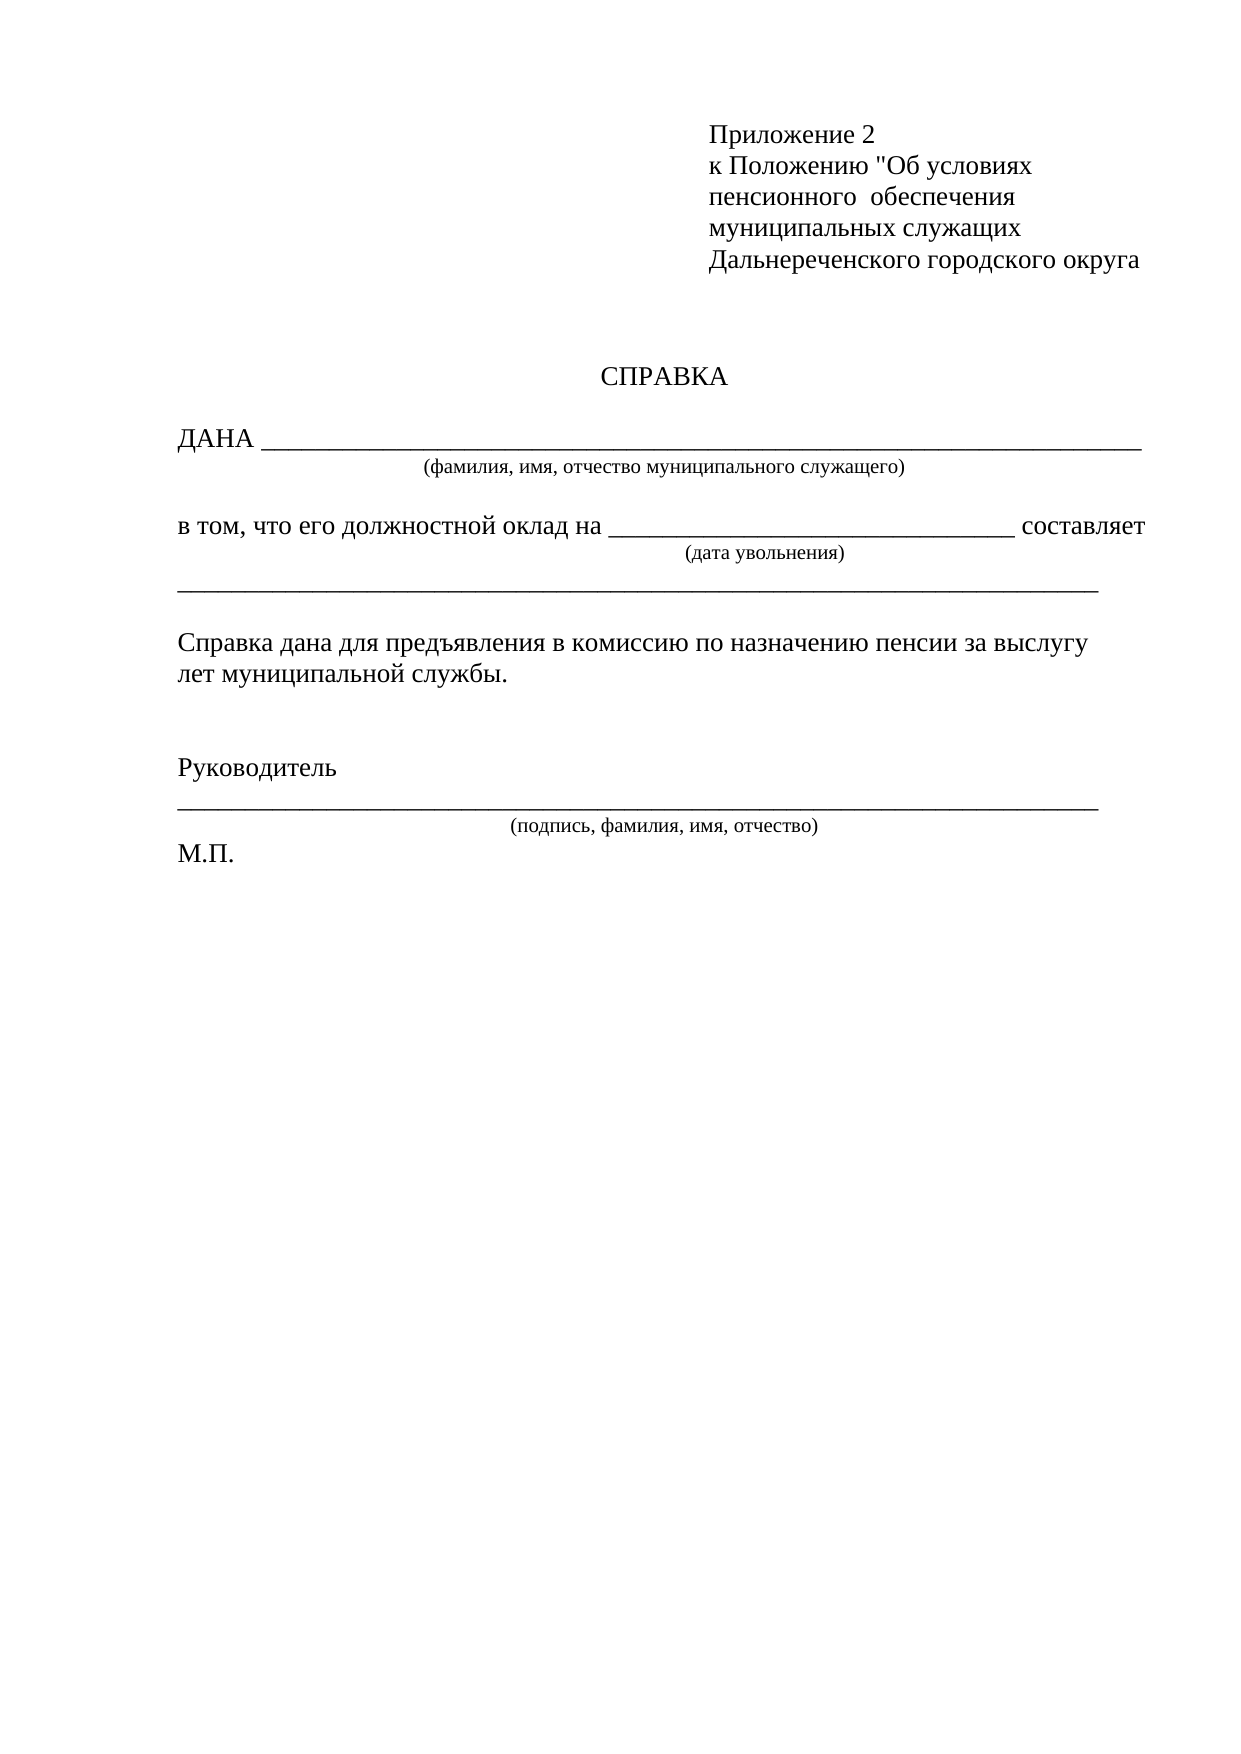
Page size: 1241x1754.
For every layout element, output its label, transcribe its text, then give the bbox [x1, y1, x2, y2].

text ДАНА _________________________________________________________________ [177, 422, 1152, 454]
text (дата увольнения) [177, 540, 1152, 564]
text М.П. [177, 837, 1152, 868]
text пенсионного обеспечения [709, 180, 1152, 212]
text СПРАВКА [177, 360, 1152, 391]
text муниципальных служащих [709, 212, 1152, 243]
text Руководитель ____________________________________________________________________ [177, 751, 1152, 813]
text Дальнереченского городского округа [709, 243, 1152, 274]
text к Положению "Об условиях [709, 149, 1152, 180]
text лет муниципальной службы. [177, 657, 1152, 689]
text (фамилия, имя, отчество муниципального служащего) [177, 454, 1152, 478]
text ____________________________________________________________________ [177, 564, 1152, 595]
text (подпись, фамилия, имя, отчество) [177, 813, 1152, 837]
text Приложение 2 [709, 118, 1152, 149]
text Справка дана для предъявления в комиссию по назначению пенсии за выслугу [177, 626, 1152, 657]
text в том, что его должностной оклад на ______________________________ составляет [177, 509, 1152, 540]
